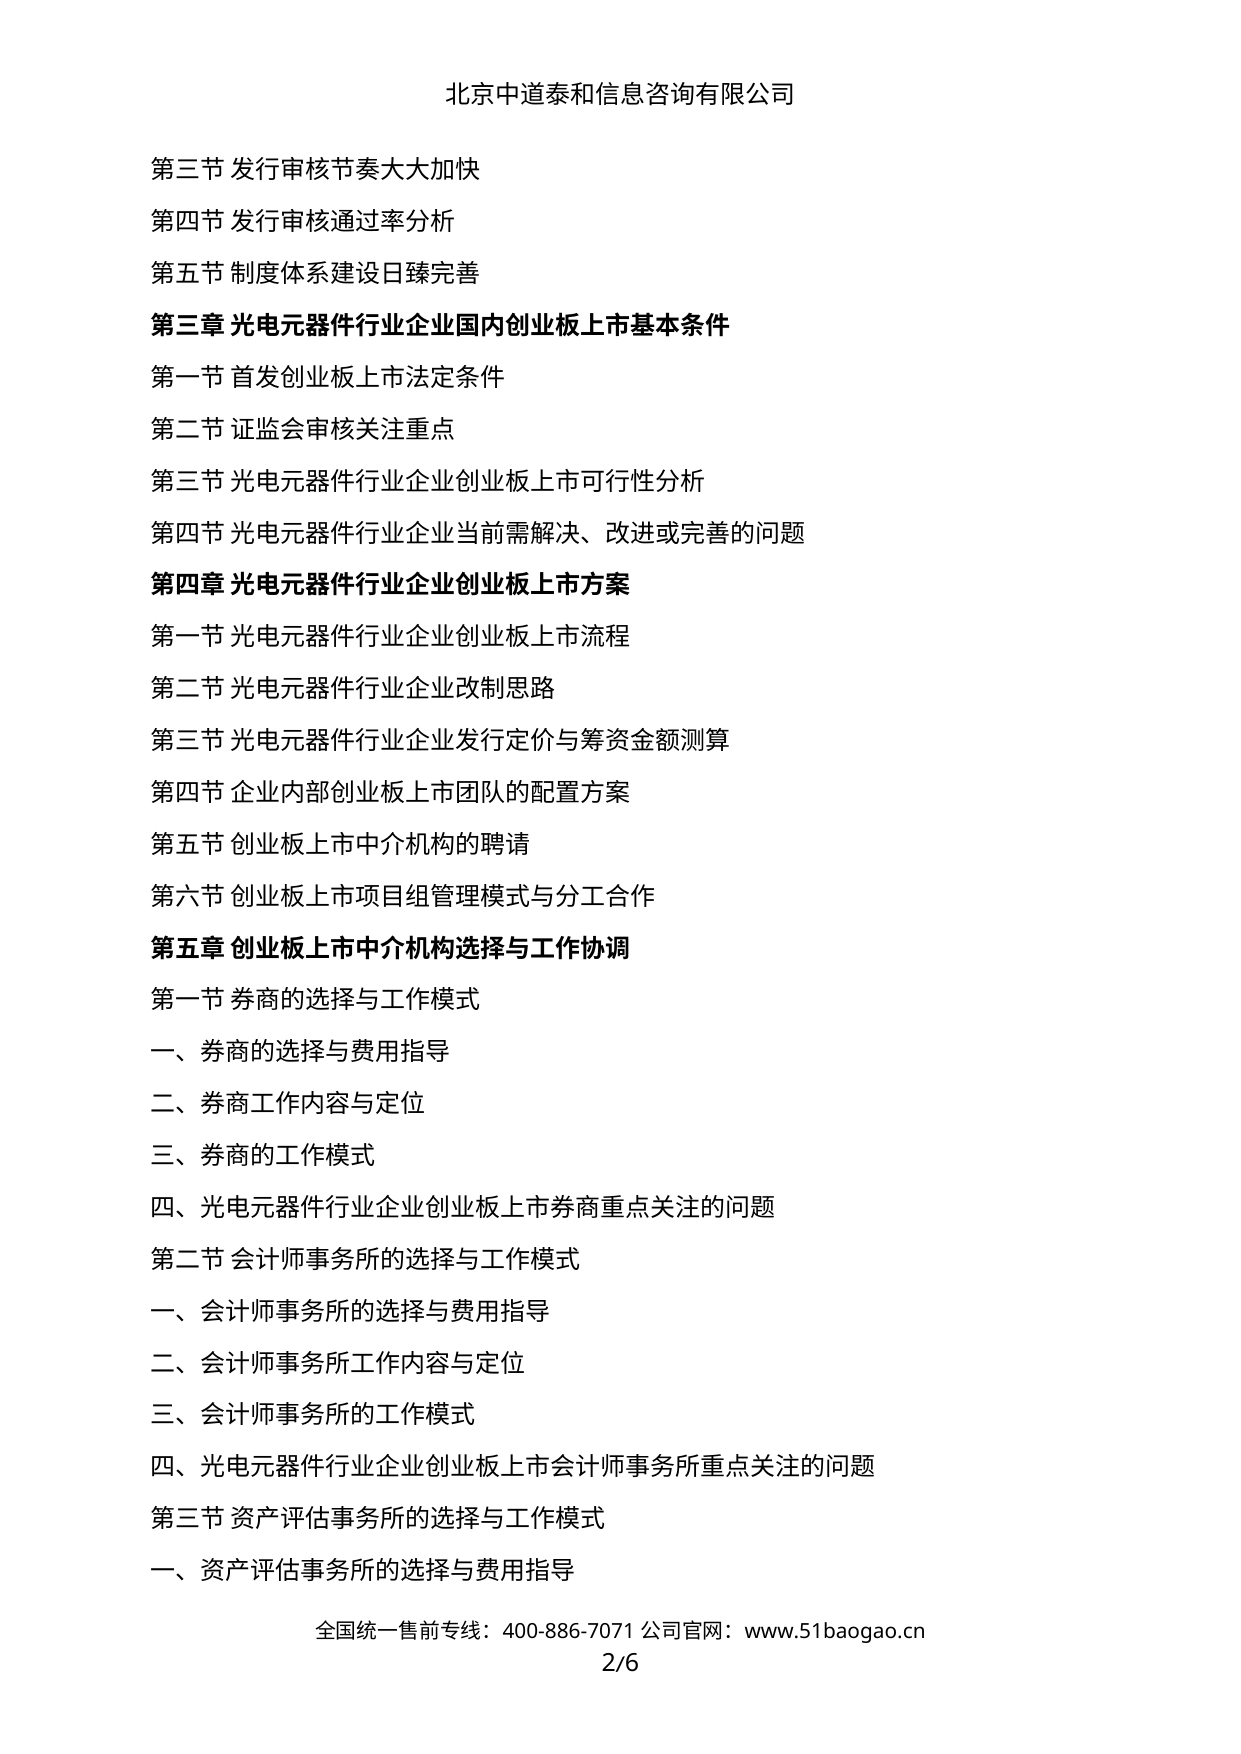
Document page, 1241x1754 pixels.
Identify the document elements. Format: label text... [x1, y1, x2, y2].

text 一、券商的选择与费用指导 [150, 1032, 1090, 1068]
text 第四节 企业内部创业板上市团队的配置方案 [150, 772, 1090, 809]
text 一、资产评估事务所的选择与费用指导 [150, 1551, 1090, 1587]
text 第四节 发行审核通过率分析 [150, 202, 1090, 238]
text 第三节 发行审核节奏大大加快 [150, 150, 1090, 186]
text 第一节 光电元器件行业企业创业板上市流程 [150, 617, 1090, 653]
text 二、会计师事务所工作内容与定位 [150, 1343, 1090, 1379]
text 第三章 光电元器件行业企业国内创业板上市基本条件 [150, 306, 1090, 342]
text 二、券商工作内容与定位 [150, 1084, 1090, 1120]
text 四、光电元器件行业企业创业板上市会计师事务所重点关注的问题 [150, 1447, 1090, 1483]
text 第五节 制度体系建设日臻完善 [150, 254, 1090, 290]
text 第六节 创业板上市项目组管理模式与分工合作 [150, 876, 1090, 912]
text 第三节 光电元器件行业企业发行定价与筹资金额测算 [150, 721, 1090, 757]
text 第四章 光电元器件行业企业创业板上市方案 [150, 565, 1090, 601]
text 第二节 证监会审核关注重点 [150, 409, 1090, 446]
text 第一节 首发创业板上市法定条件 [150, 357, 1090, 394]
text 四、光电元器件行业企业创业板上市券商重点关注的问题 [150, 1187, 1090, 1224]
text 一、会计师事务所的选择与费用指导 [150, 1291, 1090, 1327]
text 第五章 创业板上市中介机构选择与工作协调 [150, 928, 1090, 964]
text 第四节 光电元器件行业企业当前需解决、改进或完善的问题 [150, 513, 1090, 549]
text 第一节 券商的选择与工作模式 [150, 980, 1090, 1016]
text 三、券商的工作模式 [150, 1136, 1090, 1172]
text 第二节 会计师事务所的选择与工作模式 [150, 1239, 1090, 1276]
text 第三节 资产评估事务所的选择与工作模式 [150, 1499, 1090, 1535]
text 第二节 光电元器件行业企业改制思路 [150, 669, 1090, 705]
text 三、会计师事务所的工作模式 [150, 1395, 1090, 1431]
text 第五节 创业板上市中介机构的聘请 [150, 824, 1090, 861]
text 第三节 光电元器件行业企业创业板上市可行性分析 [150, 461, 1090, 497]
